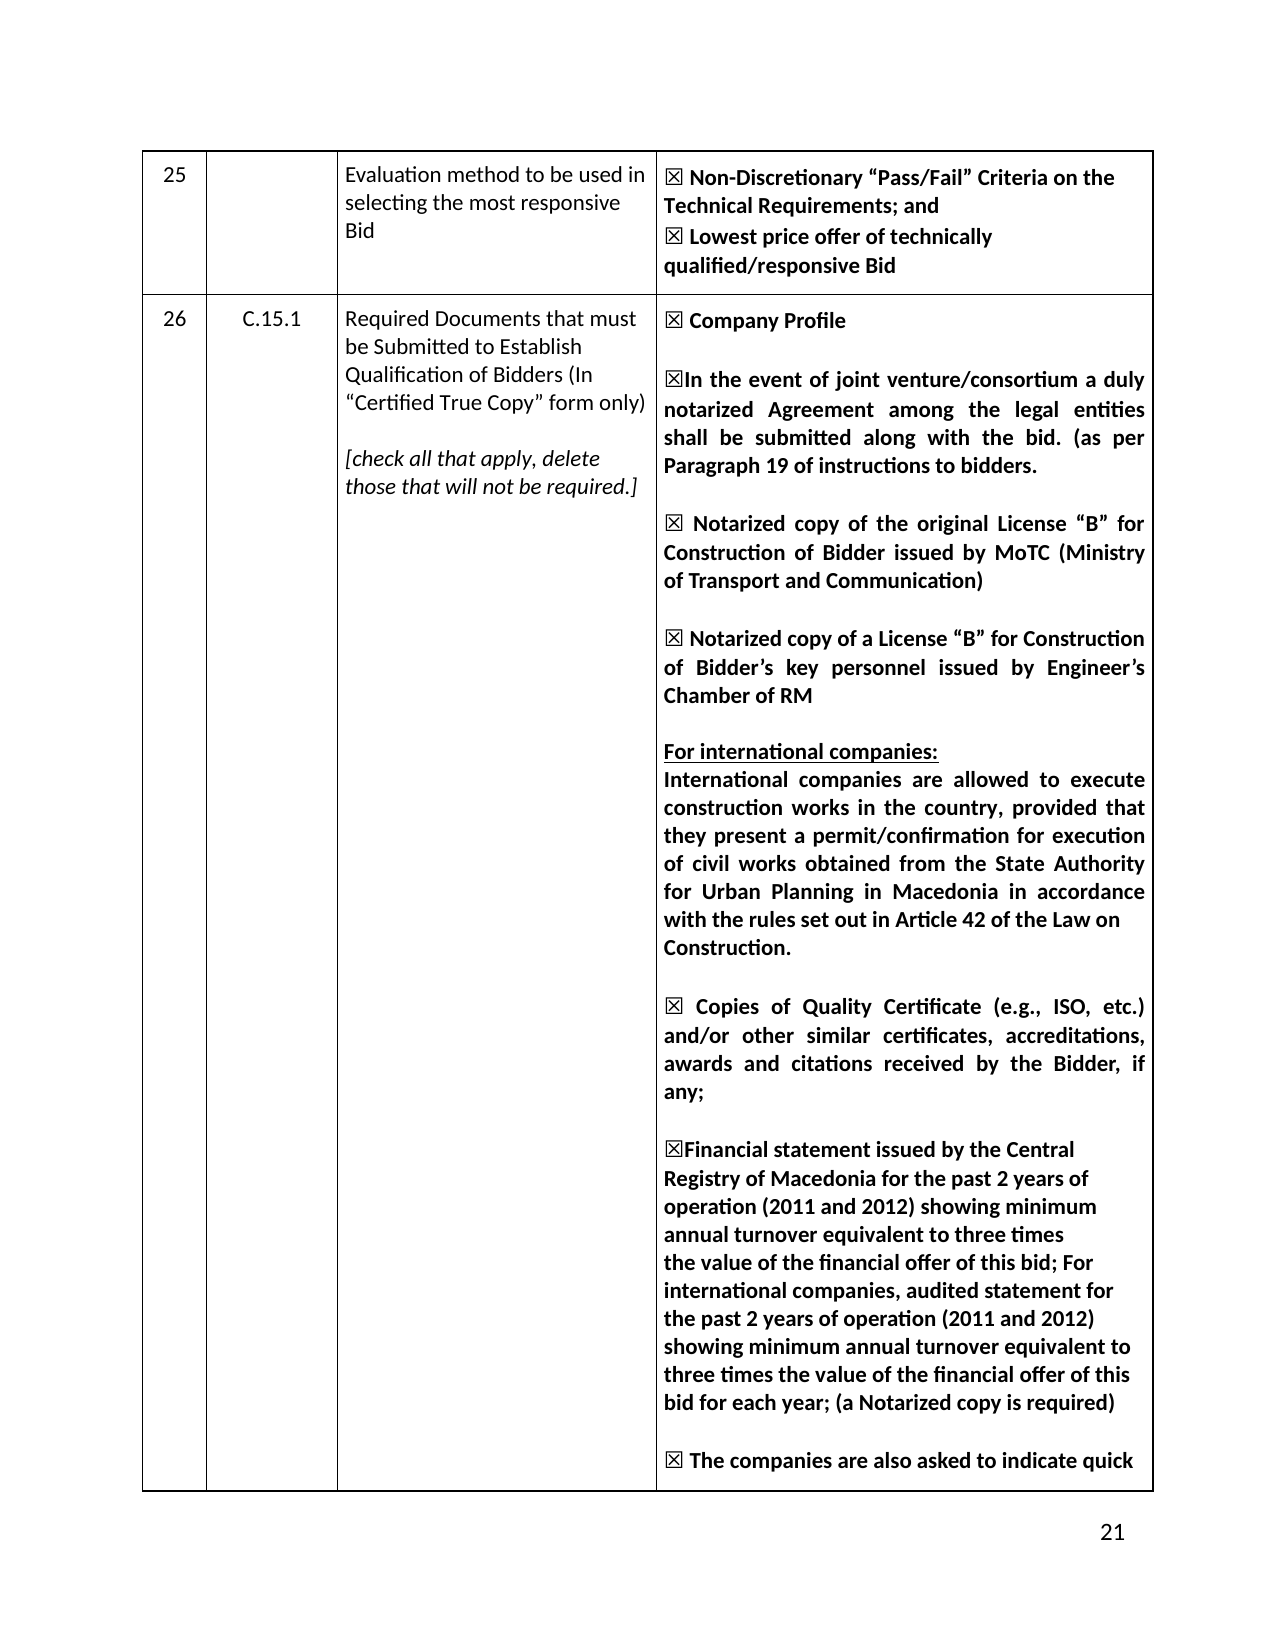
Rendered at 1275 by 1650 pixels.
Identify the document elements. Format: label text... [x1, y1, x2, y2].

table_cell 26 [143, 295, 206, 1490]
table_cell Evaluation method to be used in selecting the most responsive Bid [338, 152, 656, 294]
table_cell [338, 295, 656, 1490]
table_cell C.15.1 [207, 295, 337, 1490]
table_cell 25 [143, 152, 206, 294]
table_cell Non-Discretionary “Pass/Fail” Criteria on the Technical Requirements; and Lowest price offer of technically qualified/responsive Bid [657, 152, 1152, 294]
table_cell [207, 152, 337, 294]
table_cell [657, 295, 1152, 1490]
